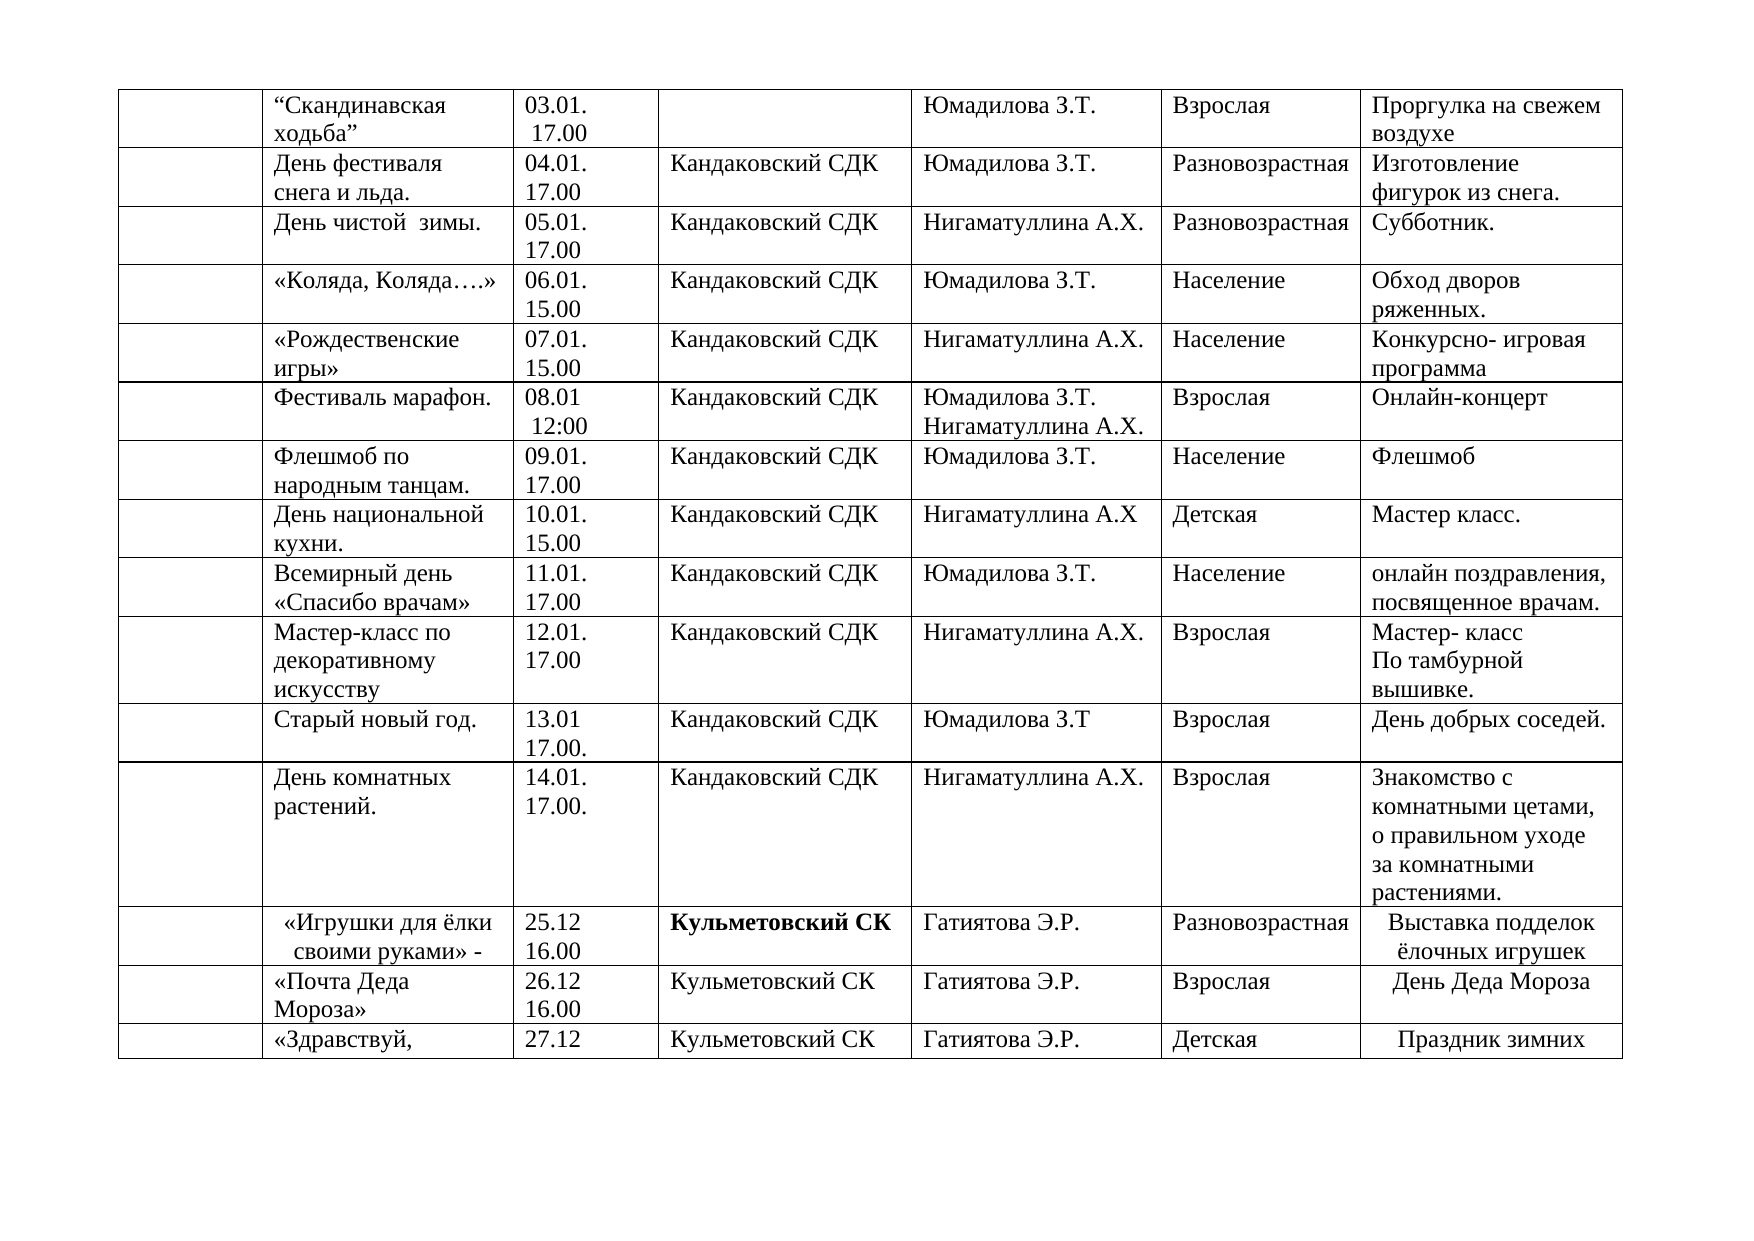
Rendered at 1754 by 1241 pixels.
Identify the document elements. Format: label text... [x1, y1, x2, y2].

table_cell [119, 763, 262, 906]
table_cell Юмадилова З.Т. [912, 148, 1161, 206]
table_cell 06.01. 15.00 [514, 265, 658, 323]
table_cell Детская [1162, 500, 1360, 557]
table_cell Детская [1162, 1024, 1360, 1058]
table_cell 11.01. 17.00 [514, 558, 658, 616]
table_cell Нигаматуллина А.Х. [912, 207, 1161, 264]
table_cell Разновозрастная [1162, 907, 1360, 965]
table_cell Взрослая [1162, 704, 1360, 761]
table_cell Кандаковский СДК [659, 207, 911, 264]
table_cell Выставка подделок ёлочных игрушек [1361, 907, 1622, 965]
table_cell День комнатных растений. [263, 763, 513, 906]
table_cell Население [1162, 324, 1360, 381]
table_cell [119, 1024, 262, 1058]
table_cell Кульметовский СК [659, 966, 911, 1023]
table_cell [659, 90, 911, 147]
table_cell Мастер-класс по декоративному искусству [263, 617, 513, 703]
table_cell “Скандинавская ходьба” [263, 90, 513, 147]
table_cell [1361, 1024, 1622, 1058]
table_cell Проргулка на свежем воздухе [1361, 90, 1622, 147]
table_cell Фестиваль марафон. [263, 383, 513, 440]
table_cell День чистой зимы. [263, 207, 513, 264]
table_cell 13.01 17.00. [514, 704, 658, 761]
table_cell Взрослая [1162, 763, 1360, 906]
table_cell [263, 1024, 513, 1058]
table_cell Изготовление фигурок из снега. [1361, 148, 1622, 206]
table_cell Знакомство с комнатными цетами, о правильном уходе за комнатными растениями. [1361, 763, 1622, 906]
table_cell Нигаматуллина А.Х. [912, 763, 1161, 906]
table_cell Взрослая [1162, 383, 1360, 440]
table_cell [119, 441, 262, 498]
table_cell Нигаматуллина А.Х. [912, 617, 1161, 703]
table_cell «Рождественские игры» [263, 324, 513, 381]
table_cell Кульметовский СК [659, 907, 911, 965]
table_cell Флешмоб [1361, 441, 1622, 498]
table_cell [119, 207, 262, 264]
table_cell [119, 907, 262, 965]
table_cell [119, 500, 262, 557]
table_cell Кандаковский СДК [659, 148, 911, 206]
table_cell Взрослая [1162, 90, 1360, 147]
table_cell Юмадилова З.Т. Нигаматуллина А.Х. [912, 383, 1161, 440]
table_cell [119, 704, 262, 761]
table_cell Юмадилова З.Т. [912, 265, 1161, 323]
table_cell «Коляда, Коляда….» [263, 265, 513, 323]
table_cell 26.12 16.00 [514, 966, 658, 1023]
table_cell Кандаковский СДК [659, 441, 911, 498]
table_cell Кульметовский СК [659, 1024, 911, 1058]
table_cell Население [1162, 265, 1360, 323]
table_cell Юмадилова З.Т. [912, 558, 1161, 616]
table_cell День Деда Мороза [1361, 966, 1622, 1023]
table_cell Флешмоб по народным танцам. [263, 441, 513, 498]
table_cell онлайн поздравления, посвященное врачам. [1361, 558, 1622, 616]
table_cell Население [1162, 558, 1360, 616]
table_cell Гатиятова Э.Р. [912, 966, 1161, 1023]
table_cell Конкурсно- игровая программа [1361, 324, 1622, 381]
table_cell Нигаматуллина А.Х. [912, 324, 1161, 381]
table_cell Разновозрастная [1162, 207, 1360, 264]
table_cell 14.01. 17.00. [514, 763, 658, 906]
table_cell Кандаковский СДК [659, 558, 911, 616]
table_cell 27.12 16.00 [514, 1024, 658, 1058]
table_cell Юмадилова З.Т. [912, 441, 1161, 498]
table_cell [119, 148, 262, 206]
table_cell Субботник. [1361, 207, 1622, 264]
table_cell 25.12 16.00 [514, 907, 658, 965]
table_cell Юмадилова З.Т [912, 704, 1161, 761]
table_cell 12.01. 17.00 [514, 617, 658, 703]
table_cell Гатиятова Э.Р. [912, 1024, 1161, 1058]
table_cell Кандаковский СДК [659, 763, 911, 906]
table_cell [119, 383, 262, 440]
table_cell Обход дворов ряженных. [1361, 265, 1622, 323]
table_cell Взрослая [1162, 966, 1360, 1023]
table_cell Кандаковский СДК [659, 704, 911, 761]
table_cell Кандаковский СДК [659, 500, 911, 557]
table_cell [119, 966, 262, 1023]
table_cell 10.01. 15.00 [514, 500, 658, 557]
table_cell День национальной кухни. [263, 500, 513, 557]
table_cell Кандаковский СДК [659, 265, 911, 323]
table_cell 05.01. 17.00 [514, 207, 658, 264]
table_cell 09.01. 17.00 [514, 441, 658, 498]
table_cell [119, 558, 262, 616]
table_cell Взрослая [1162, 617, 1360, 703]
table_cell [119, 90, 262, 147]
table_cell Старый новый год. [263, 704, 513, 761]
table_cell Разновозрастная [1162, 148, 1360, 206]
table_cell Мастер класс. [1361, 500, 1622, 557]
table_cell [119, 617, 262, 703]
table_cell Кандаковский СДК [659, 324, 911, 381]
table_cell «Игрушки для ёлки своими руками» - [263, 907, 513, 965]
table_cell Гатиятова Э.Р. [912, 907, 1161, 965]
table_cell Мастер- класс По тамбурной вышивке. [1361, 617, 1622, 703]
table_cell День добрых соседей. [1361, 704, 1622, 761]
table_cell «Почта Деда Мороза» [263, 966, 513, 1023]
table_cell Кандаковский СДК [659, 617, 911, 703]
table_cell День фестиваля снега и льда. [263, 148, 513, 206]
table_cell 04.01. 17.00 [514, 148, 658, 206]
table_cell Кандаковский СДК [659, 383, 911, 440]
table_cell Юмадилова З.Т. [912, 90, 1161, 147]
table_cell 07.01. 15.00 [514, 324, 658, 381]
table_cell Всемирный день «Спасибо врачам» [263, 558, 513, 616]
table_cell [119, 265, 262, 323]
table_cell Онлайн-концерт [1361, 383, 1622, 440]
table_cell Население [1162, 441, 1360, 498]
table_cell [119, 324, 262, 381]
table_cell 03.01. 17.00 [514, 90, 658, 147]
table_cell Нигаматуллина А.Х [912, 500, 1161, 557]
table_cell 08.01 12:00 [514, 383, 658, 440]
